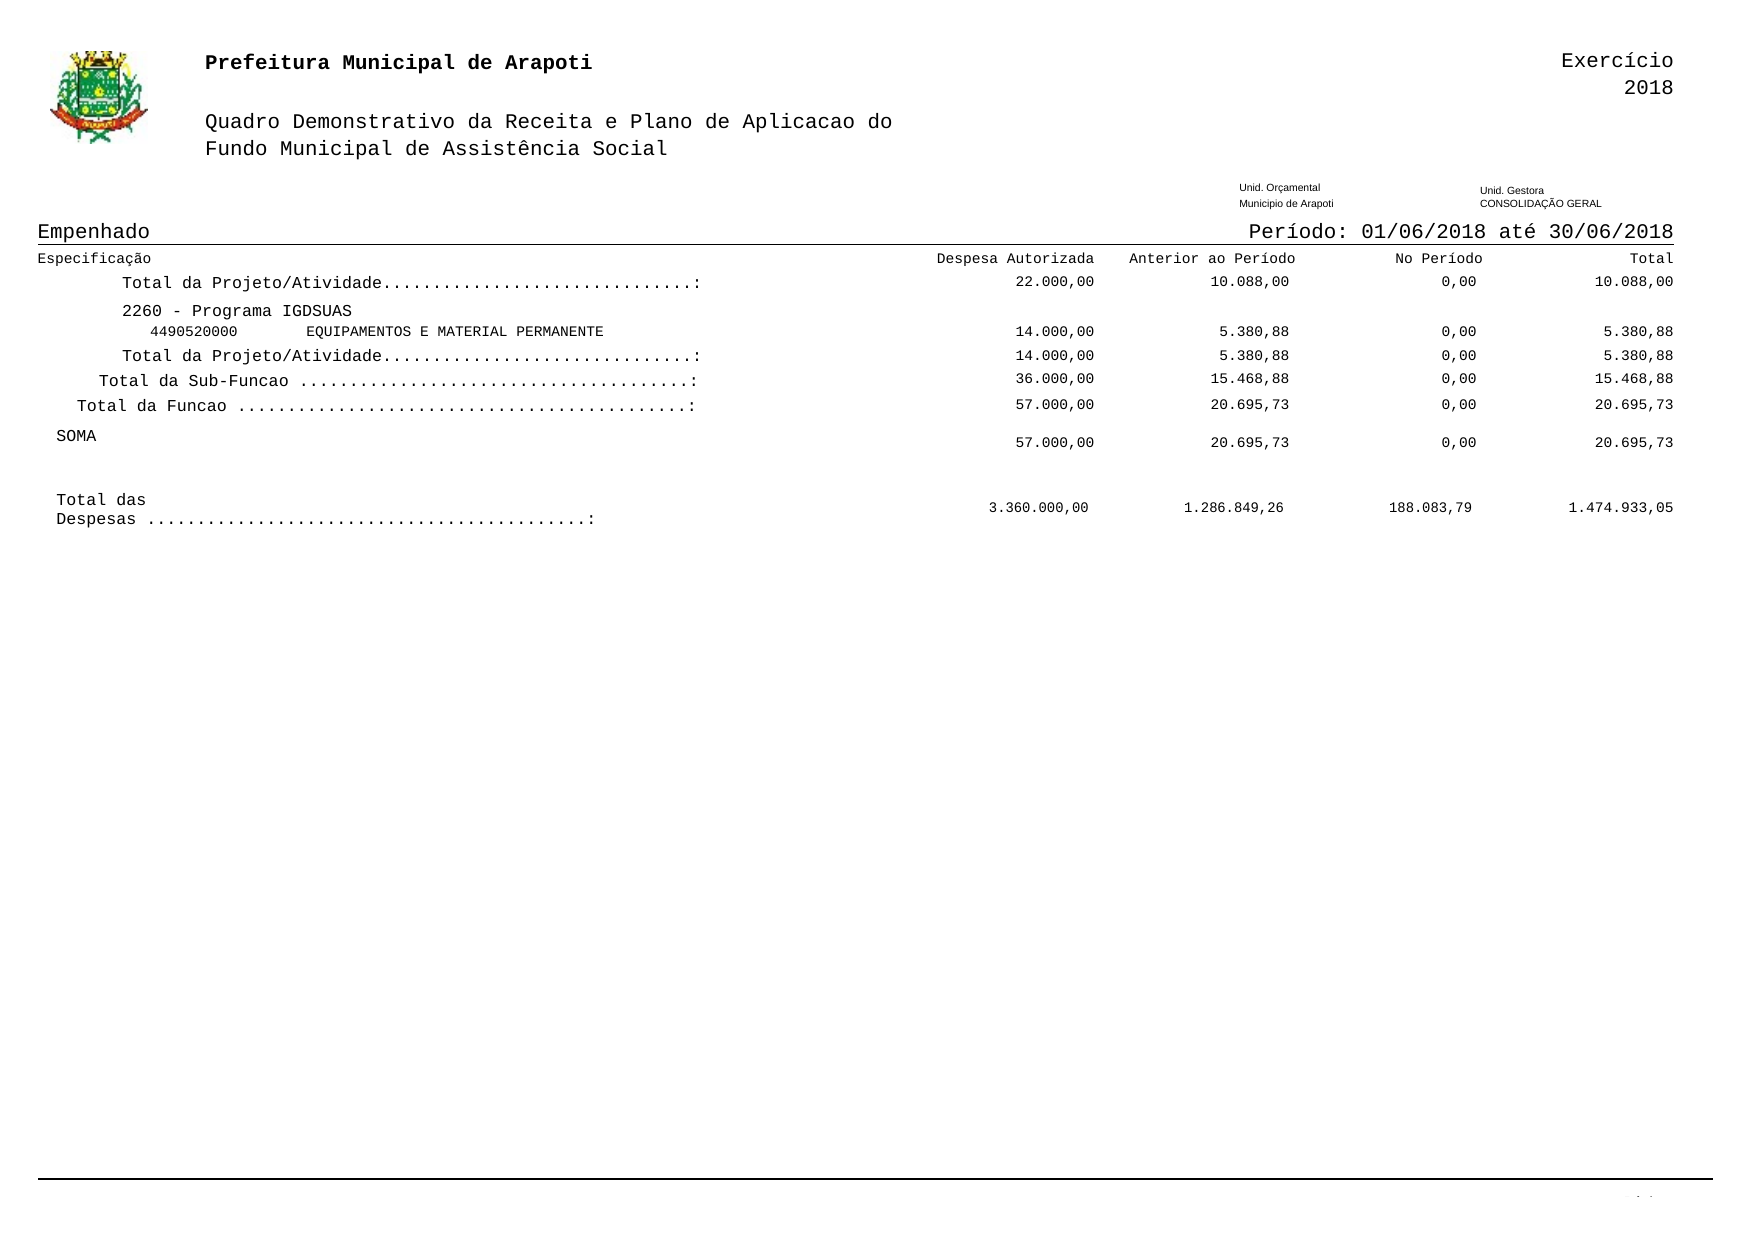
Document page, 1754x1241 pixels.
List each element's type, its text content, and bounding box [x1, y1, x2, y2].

table_cell 57.000,00 [819, 426, 1111, 462]
table_cell 5.380,88 [1111, 345, 1345, 369]
table_cell 20.695,73 [1539, 426, 1679, 462]
text 188.083,79 [1389, 501, 1476, 517]
table_cell 14.000,00 [819, 299, 1111, 345]
table_cell SOMA [32, 426, 819, 462]
table_cell 0,00 [1345, 426, 1539, 462]
table_cell 0,00 [1345, 370, 1539, 395]
table_cell Total da Sub-Funcao .......................................: [32, 370, 819, 395]
table_cell Total da Projeto/Atividade...............................: [32, 345, 819, 369]
table_header Total 10.088,00 [1539, 248, 1679, 299]
table_cell 20.695,73 [1539, 395, 1679, 426]
text Total das Despesas ............................................: [56, 492, 696, 529]
table_cell 15.468,88 [1111, 370, 1345, 395]
table_header Especificação Total da Projeto/Atividade...............................: [32, 248, 819, 299]
table_cell 5.380,88 [1111, 299, 1345, 345]
picture [50, 51, 148, 148]
table_cell 5.380,88 [1539, 299, 1679, 345]
table_cell 0,00 [1345, 299, 1539, 345]
table_cell 20.695,73 [1111, 426, 1345, 462]
table_header Despesa Autorizada 22.000,00 [819, 248, 1111, 299]
text 1.474.933,05 [1568, 501, 1725, 517]
table_cell Total da Funcao .............................................: [32, 395, 819, 426]
table_cell 57.000,00 [819, 395, 1111, 426]
text 1.286.849,26 [1184, 501, 1289, 517]
table_cell 36.000,00 [819, 370, 1111, 395]
table_cell 14.000,00 [819, 345, 1111, 369]
text 3.360.000,00 [989, 501, 1093, 517]
table_header Anterior ao Período 10.088,00 [1111, 248, 1345, 299]
table_cell 0,00 [1345, 345, 1539, 369]
table_cell 5.380,88 [1539, 345, 1679, 369]
table_cell 0,00 [1345, 395, 1539, 426]
table_cell 2260 - Programa IGDSUAS 4490520000 EQUIPAMENTOS E MATERIAL PERMANENTE [32, 299, 819, 345]
table_cell 15.468,88 [1539, 370, 1679, 395]
table_header No Período 0,00 [1345, 248, 1539, 299]
table_cell 20.695,73 [1111, 395, 1345, 426]
